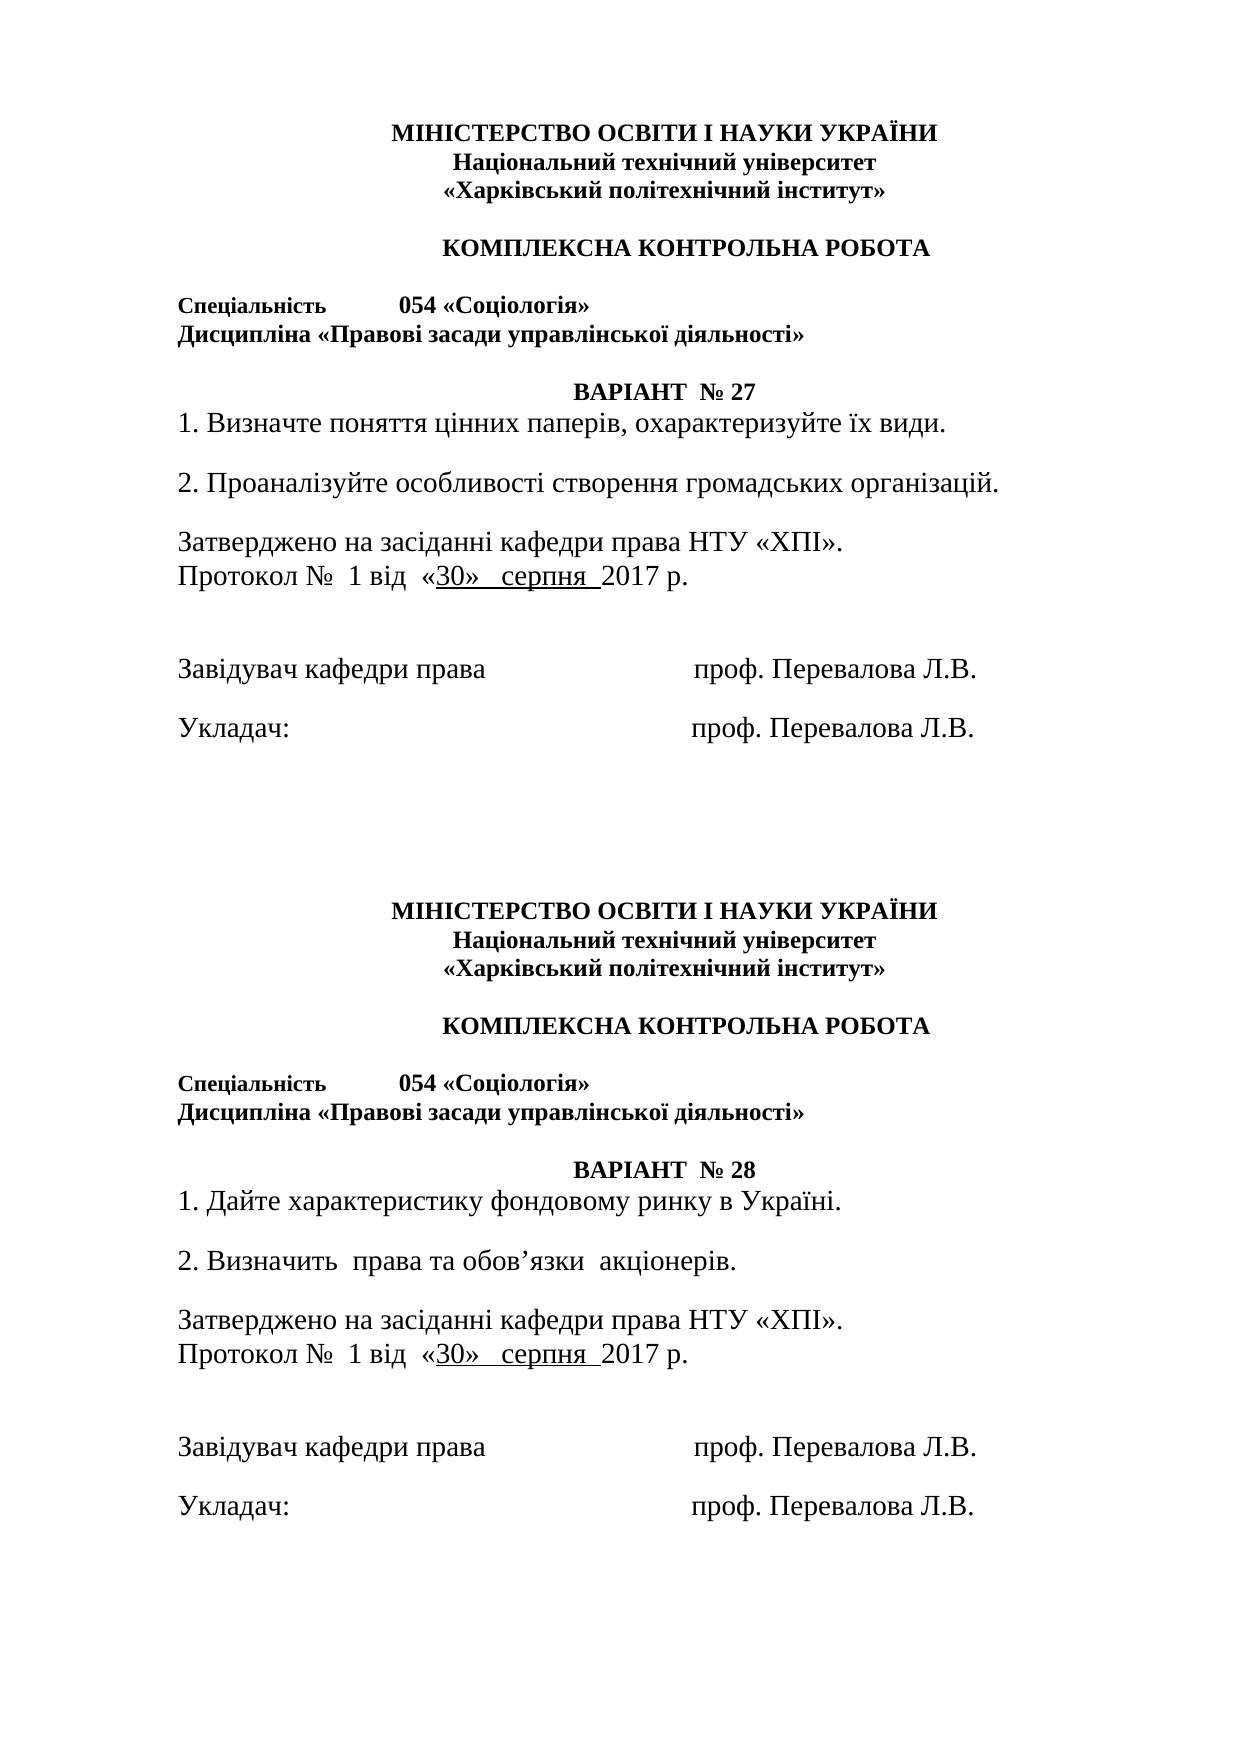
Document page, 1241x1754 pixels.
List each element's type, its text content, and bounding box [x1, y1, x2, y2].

text Спеціальність 054 «Соціологія» [177, 291, 1152, 319]
text 1. Визначте поняття цінних паперів, охарактеризуйте їх види. [177, 406, 1152, 439]
text КомплекснА контрольнА РОБОТА [177, 1011, 1152, 1040]
text Затверджено на засіданні кафедри права НТУ «ХПІ». [177, 1302, 1152, 1336]
text Дисципліна «Правові засади управлінської діяльності» [177, 319, 1152, 348]
text 1. Дайте характеристику фондовому ринку в Україні. [177, 1183, 1152, 1217]
text «Харківський політехнічний інститут» [177, 953, 1152, 982]
text КомплекснА контрольнА РОБОТА [177, 233, 1152, 262]
text Затверджено на засіданні кафедри права НТУ «ХПІ». [177, 524, 1152, 558]
subtitle Протокол № 1 від «30» серпня 2017 р. [177, 1336, 1152, 1369]
text МІНІСТЕРСТВО ОСВІТИ І НАУКИ УКРАЇНИ [177, 118, 1152, 147]
text ВАРІАНТ № 27 [177, 377, 1152, 406]
text ВАРІАНТ № 28 [177, 1155, 1152, 1183]
text 2. Визначить права та обов’язки акціонерів. [177, 1243, 1152, 1276]
text Дисципліна «Правові засади управлінської діяльності» [177, 1097, 1152, 1126]
text Завідувач кафедри права проф. Перевалова Л.В. [177, 651, 1152, 684]
text Спеціальність 054 «Соціологія» [177, 1068, 1152, 1097]
text Укладач: проф. Перевалова Л.В. [177, 1488, 1152, 1522]
text Національний технічний університет [177, 925, 1152, 953]
subtitle Протокол № 1 від «30» серпня 2017 р. [177, 558, 1152, 591]
text Національний технічний університет [177, 147, 1152, 176]
text Укладач: проф. Перевалова Л.В. [177, 710, 1152, 744]
text МІНІСТЕРСТВО ОСВІТИ І НАУКИ УКРАЇНИ [177, 896, 1152, 925]
text Завідувач кафедри права проф. Перевалова Л.В. [177, 1429, 1152, 1462]
text «Харківський політехнічний інститут» [177, 176, 1152, 204]
text 2. Проаналізуйте особливості створення громадських організацій. [177, 465, 1152, 498]
